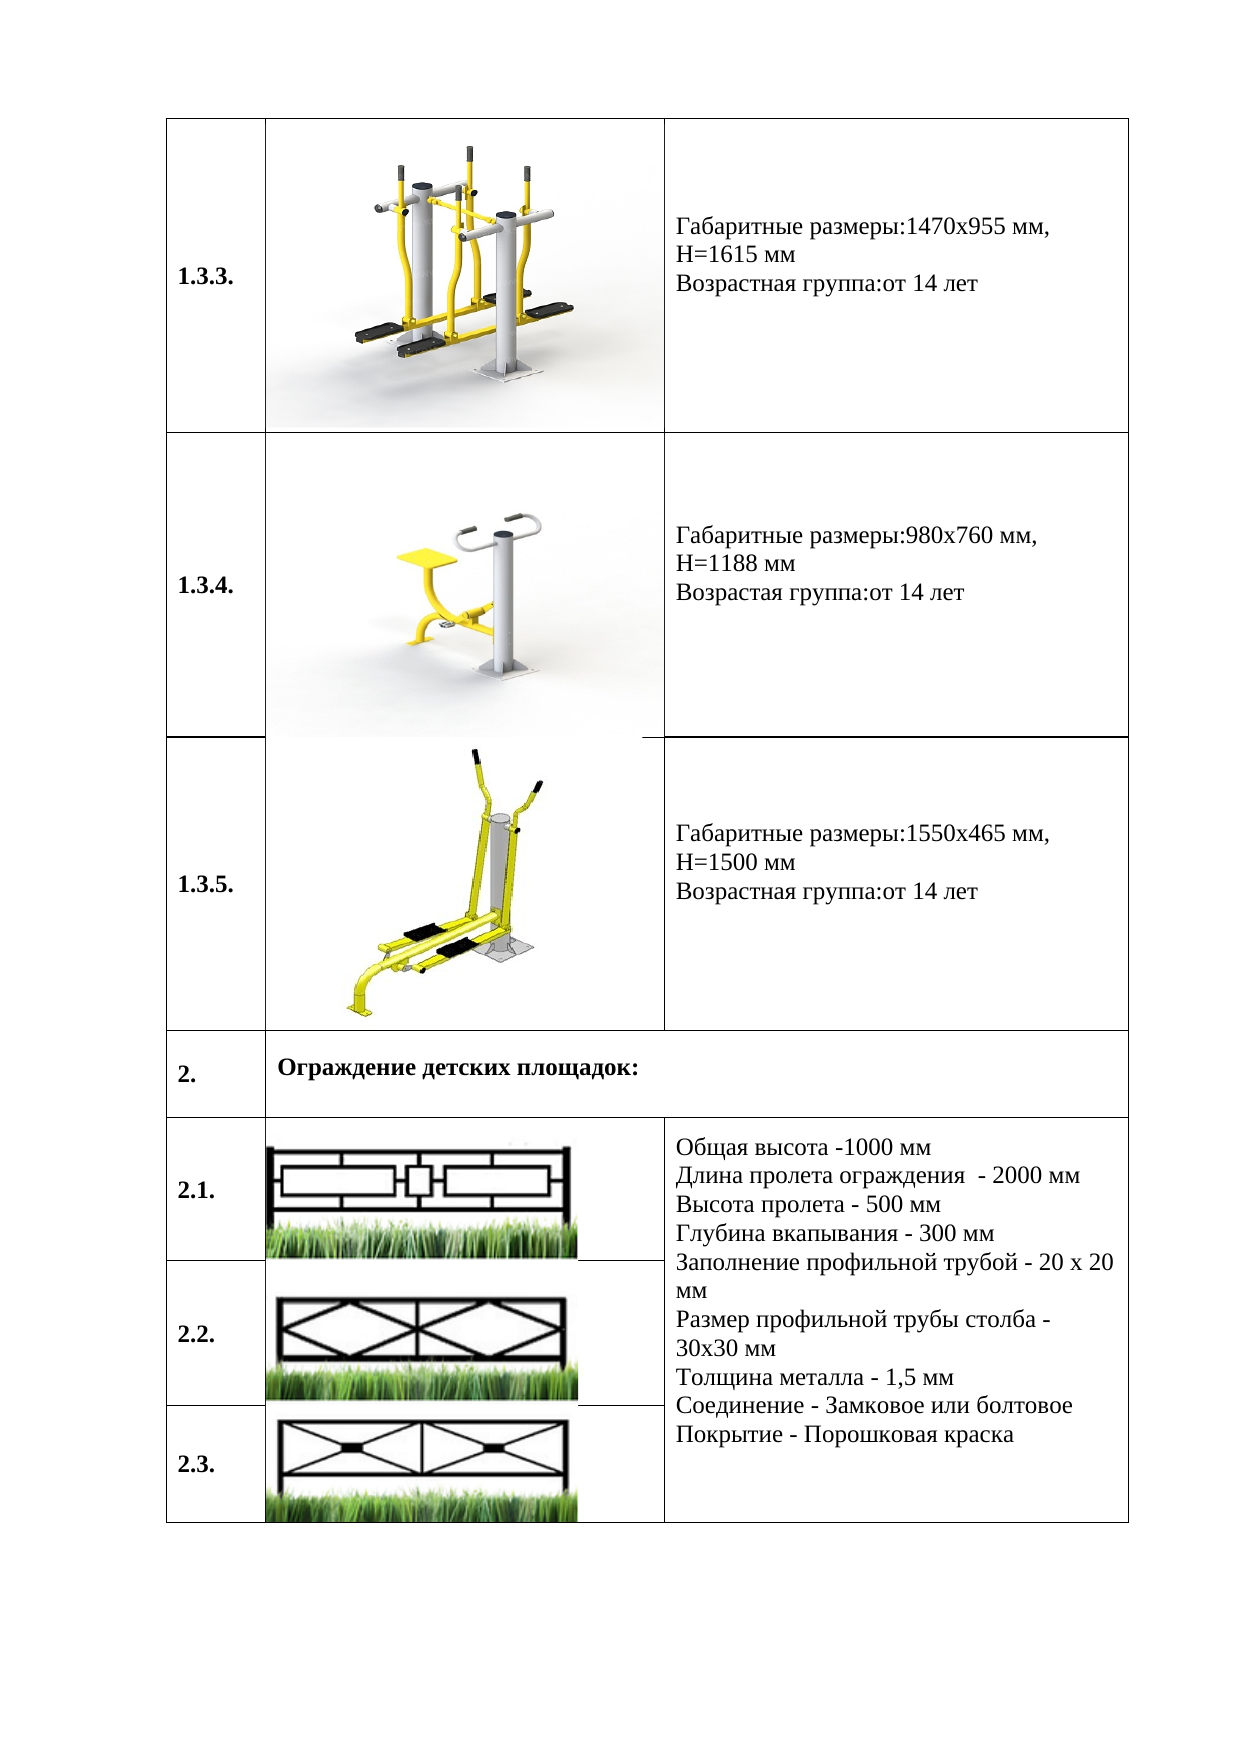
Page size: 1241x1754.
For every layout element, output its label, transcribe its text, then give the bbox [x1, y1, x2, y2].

table_cell [579, 1406, 664, 1522]
table_cell Габаритные размеры:1550х465 мм, Н=1500 мм Возрастная группа:от 14 лет [665, 738, 1128, 1029]
table_cell [579, 1118, 664, 1260]
picture [265, 433, 665, 1030]
table_cell 2.1. [167, 1118, 265, 1260]
table_cell 2. [167, 1031, 265, 1117]
picture [265, 124, 665, 428]
table_cell Общая высота Длина пролета ограждения - Высота пролета - Глубина вкапывания - Заполнение профильной трубой - 20 х Размер профильной трубы столба - 30х30 мм Толщина металла - Соединение - Замковое или болтовое Покрытие - Порошковая краска [665, 1118, 1128, 1522]
table_cell [266, 119, 664, 124]
table_cell 1.3.4. [167, 433, 265, 736]
table_cell 1.3.3. [167, 119, 265, 432]
table_cell [579, 1261, 664, 1405]
table_cell Габаритные размеры:1470х955 мм, Н=1615 мм Возрастная группа:от 14 лет [665, 119, 1128, 432]
table_cell [643, 738, 664, 1029]
picture [265, 1118, 579, 1522]
table_cell 2.3. [167, 1406, 265, 1522]
table_cell Габаритные размеры:980х760 мм, Н=1188 мм Возрастая группа:от 14 лет [665, 433, 1128, 736]
table_cell 1.3.5. [167, 738, 265, 1029]
table_cell 2.2. [167, 1261, 265, 1405]
table_cell Ограждение детских площадок: [266, 1031, 1128, 1117]
table_cell [266, 428, 664, 432]
